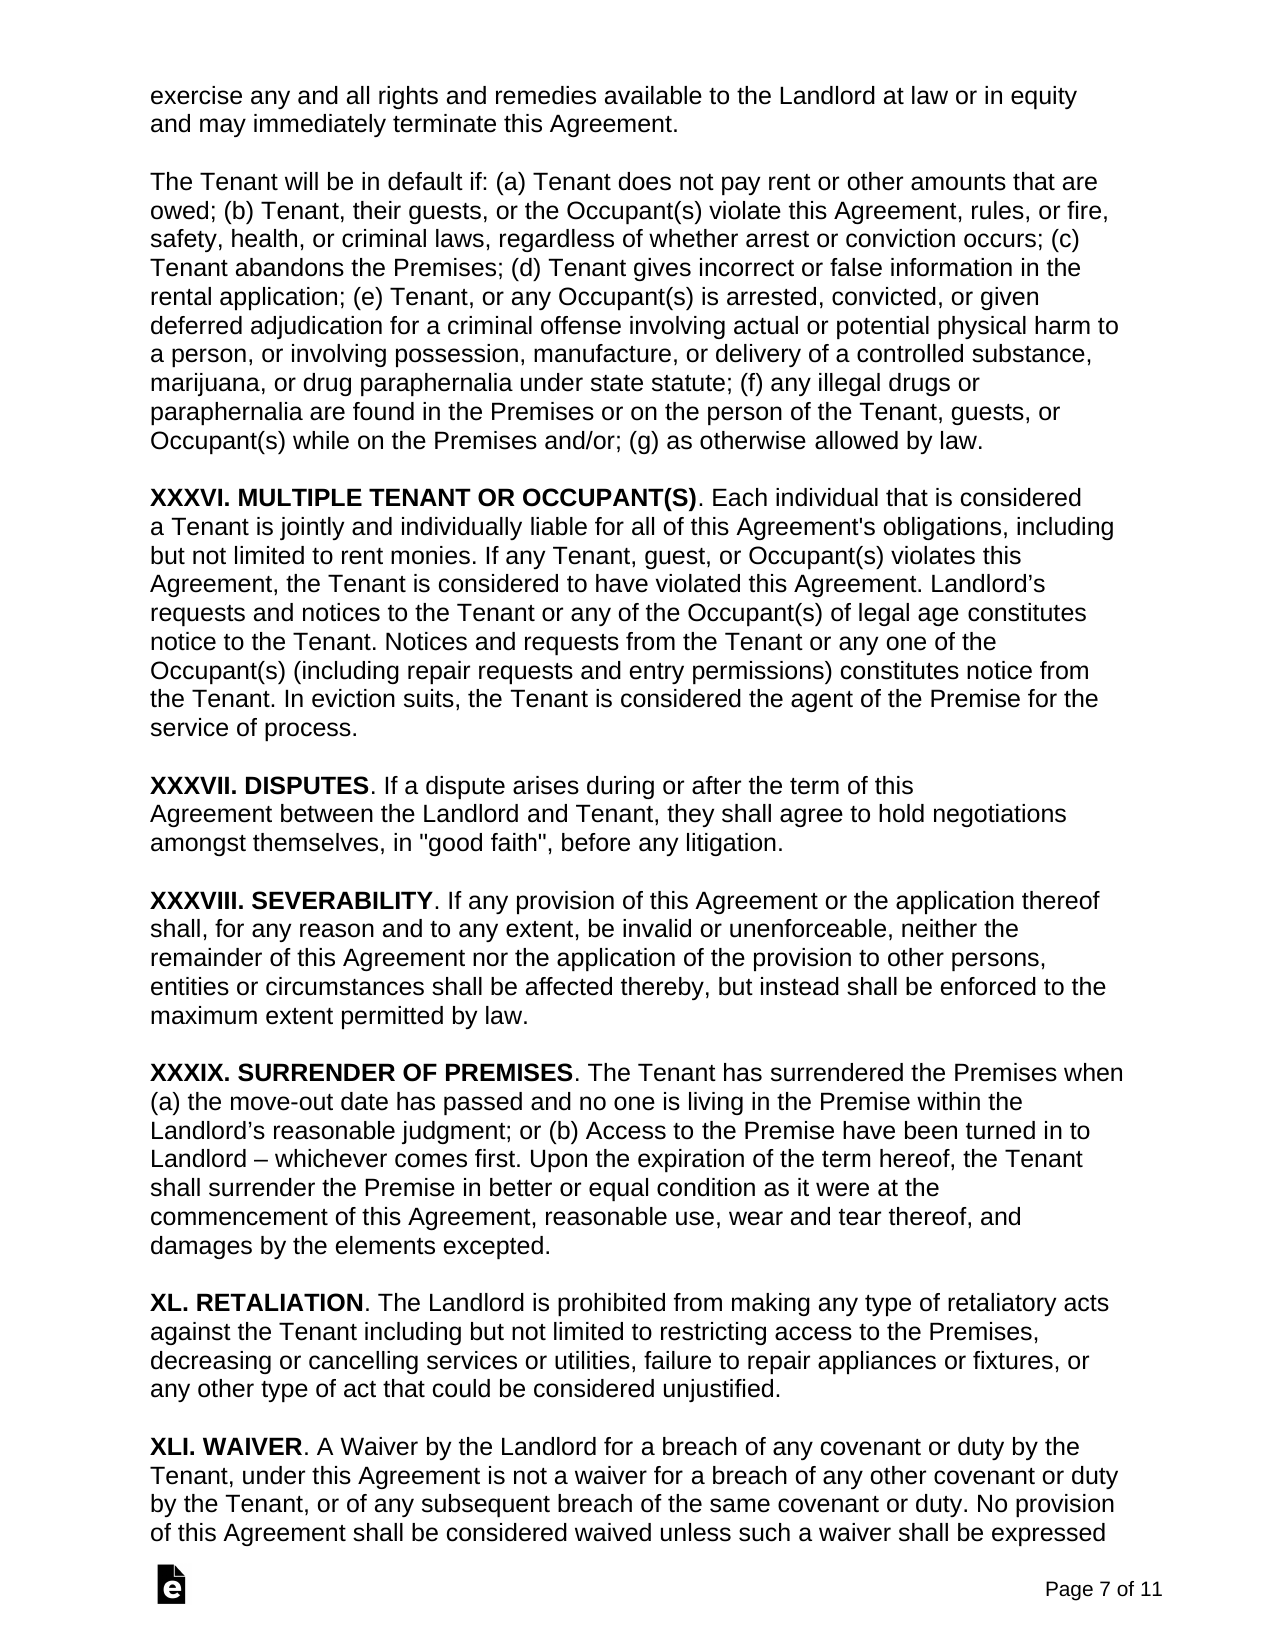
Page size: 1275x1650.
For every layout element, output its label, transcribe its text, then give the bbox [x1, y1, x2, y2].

text The Tenant will be in default if: (a) Tenant does not pay rent or other amounts that are owed; (b) Tenant, their guests, or the Occupant(s) violate this Agreement, rules, or fire, safety, health, or criminal laws, regardless of whether arrest or conviction occurs; (c) Tenant abandons the Premises; (d) Tenant gives incorrect or false information in the rental application; (e) Tenant, or any Occupant(s) is arrested, convicted, or given deferred adjudication for a criminal offense involving actual or potential physical harm to a person, or involving possession, manufacture, or delivery of a controlled substance, marijuana, or drug paraphernalia under state statute; (f) any illegal drugs or paraphernalia are found in the Premises or on the person of the Tenant, guests, or Occupant(s) while on the Premises and/or; (g) as otherwise allowed by law. [150, 167, 1125, 454]
picture [150, 1563, 192, 1605]
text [150, 81, 1125, 138]
text XXXVIII. SEVERABILITY. If any provision of this Agreement or the application thereof shall, for any reason and to any extent, be invalid or unenforceable, neither the remainder of this Agreement nor the application of the provision to other persons, entities or circumstances shall be affected thereby, but instead shall be enforced to the maximum extent permitted by law. [150, 886, 1125, 1029]
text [150, 1432, 1125, 1547]
text XXXVI. MULTIPLE TENANT OR OCCUPANT(S). Each individual that is considered a Tenant is jointly and individually liable for all of this Agreement's obligations, including but not limited to rent monies. If any Tenant, guest, or Occupant(s) violates this Agreement, the Tenant is considered to have violated this Agreement. Landlord’s requests and notices to the Tenant or any of the Occupant(s) of legal age constitutes notice to the Tenant. Notices and requests from the Tenant or any one of the Occupant(s) (including repair requests and entry permissions) constitutes notice from the Tenant. In eviction suits, the Tenant is considered the agent of the Premise for the service of process. [150, 483, 1125, 742]
text XXXIX. SURRENDER OF PREMISES. The Tenant has surrendered the Premises when (a) the move-out date has passed and no one is living in the Premise within the Landlord’s reasonable judgment; or (b) Access to the Premise have been turned in to Landlord – whichever comes first. Upon the expiration of the term hereof, the Tenant shall surrender the Premise in better or equal condition as it were at the commencement of this Agreement, reasonable use, wear and tear thereof, and damages by the elements excepted. [150, 1058, 1125, 1259]
text XL. RETALIATION. The Landlord is prohibited from making any type of retaliatory acts against the Tenant including but not limited to restricting access to the Premises, decreasing or cancelling services or utilities, failure to repair appliances or fixtures, or any other type of act that could be considered unjustified. [150, 1288, 1125, 1403]
text XXXVII. DISPUTES. If a dispute arises during or after the term of this Agreement between the Landlord and Tenant, they shall agree to hold negotiations amongst themselves, in "good faith", before any litigation. [150, 771, 1125, 857]
